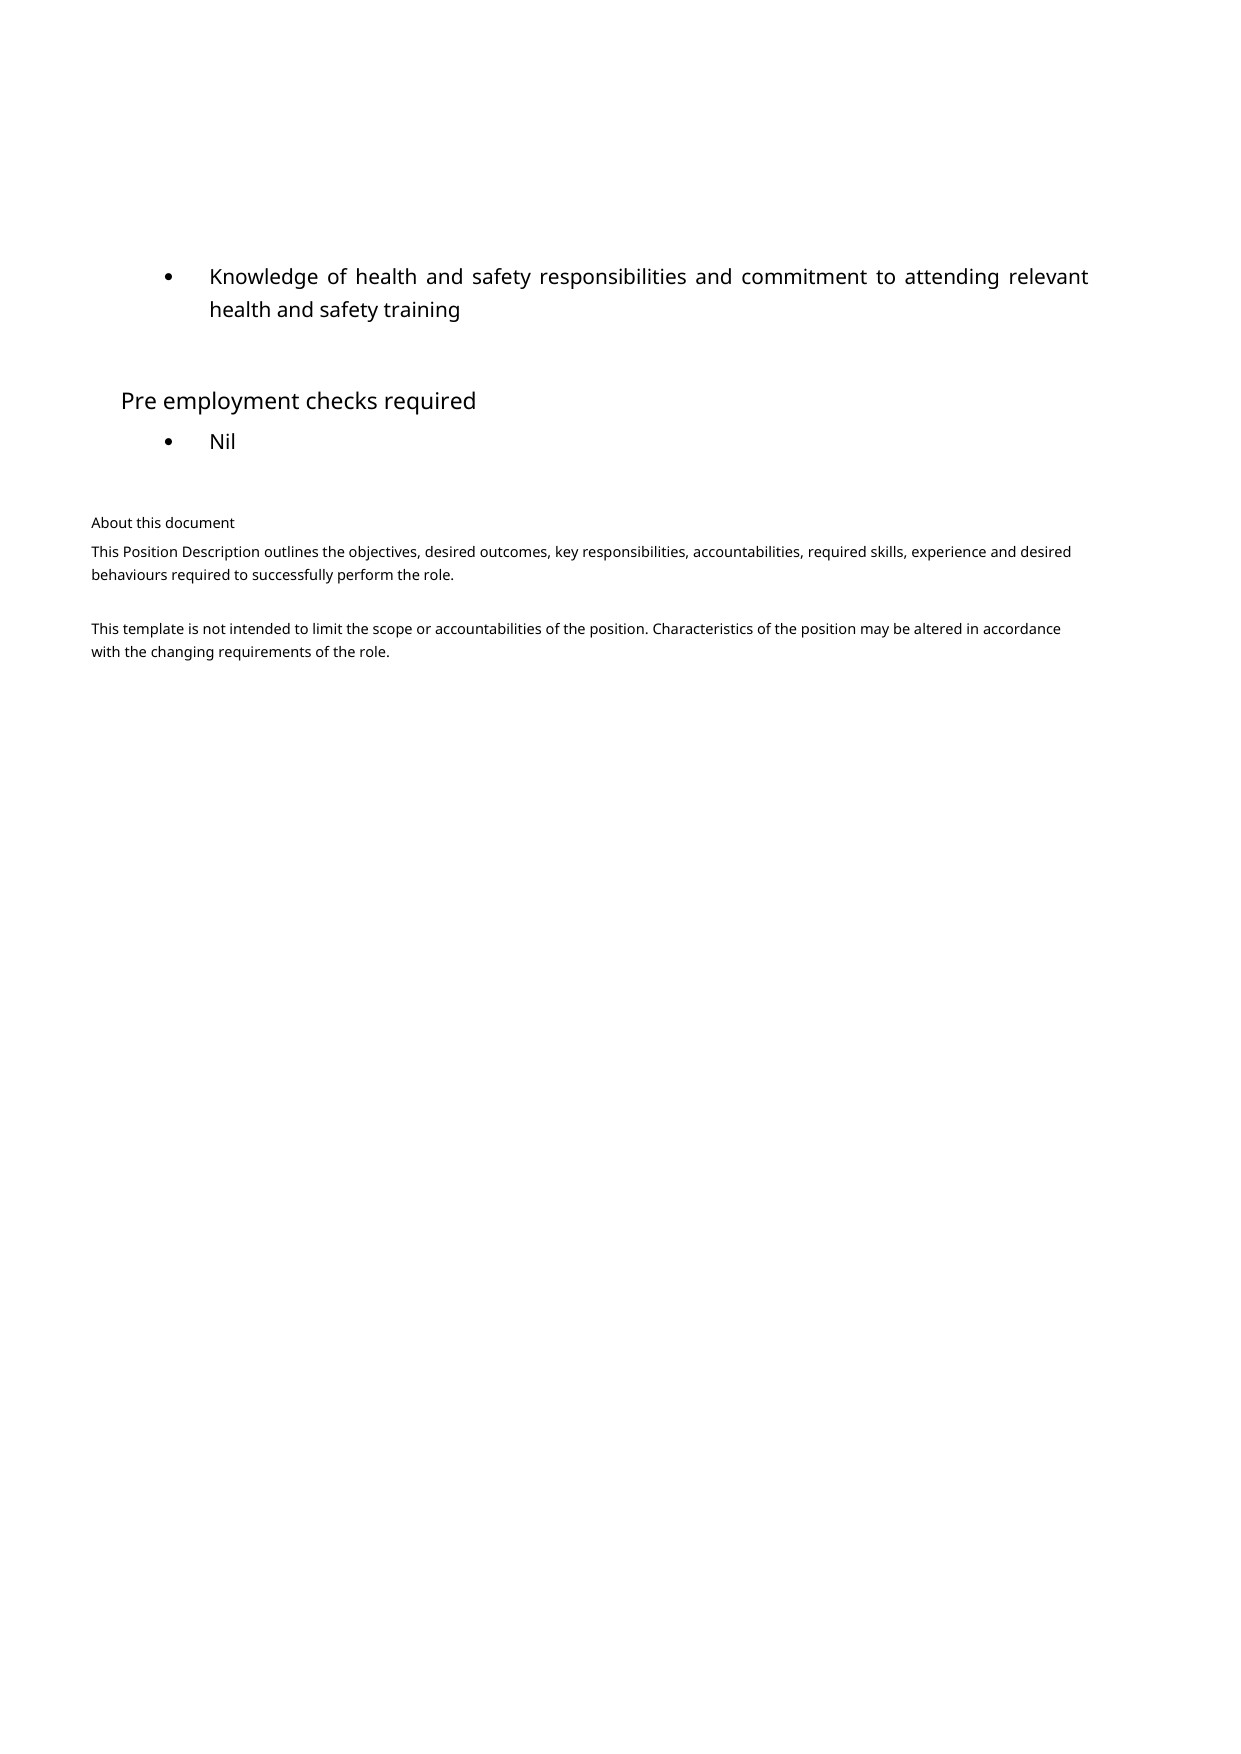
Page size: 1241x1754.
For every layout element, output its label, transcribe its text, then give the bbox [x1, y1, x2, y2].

list Nil [165, 427, 1090, 456]
text Pre employment checks required [121, 385, 1090, 416]
text This Position Description outlines the objectives, desired outcomes, key responsibilities, accountabilities, required skills, experience and desired behaviours required to successfully perform the role. [91, 541, 1080, 584]
text This template is not intended to limit the scope or accountabilities of the position. Characteristics of the position may be altered in accordance with the changing requirements of the role. [91, 619, 1080, 662]
list Knowledge of health and safety responsibilities and commitment to attending relevant health and safety training [165, 262, 1090, 323]
text About this document [91, 512, 1090, 532]
